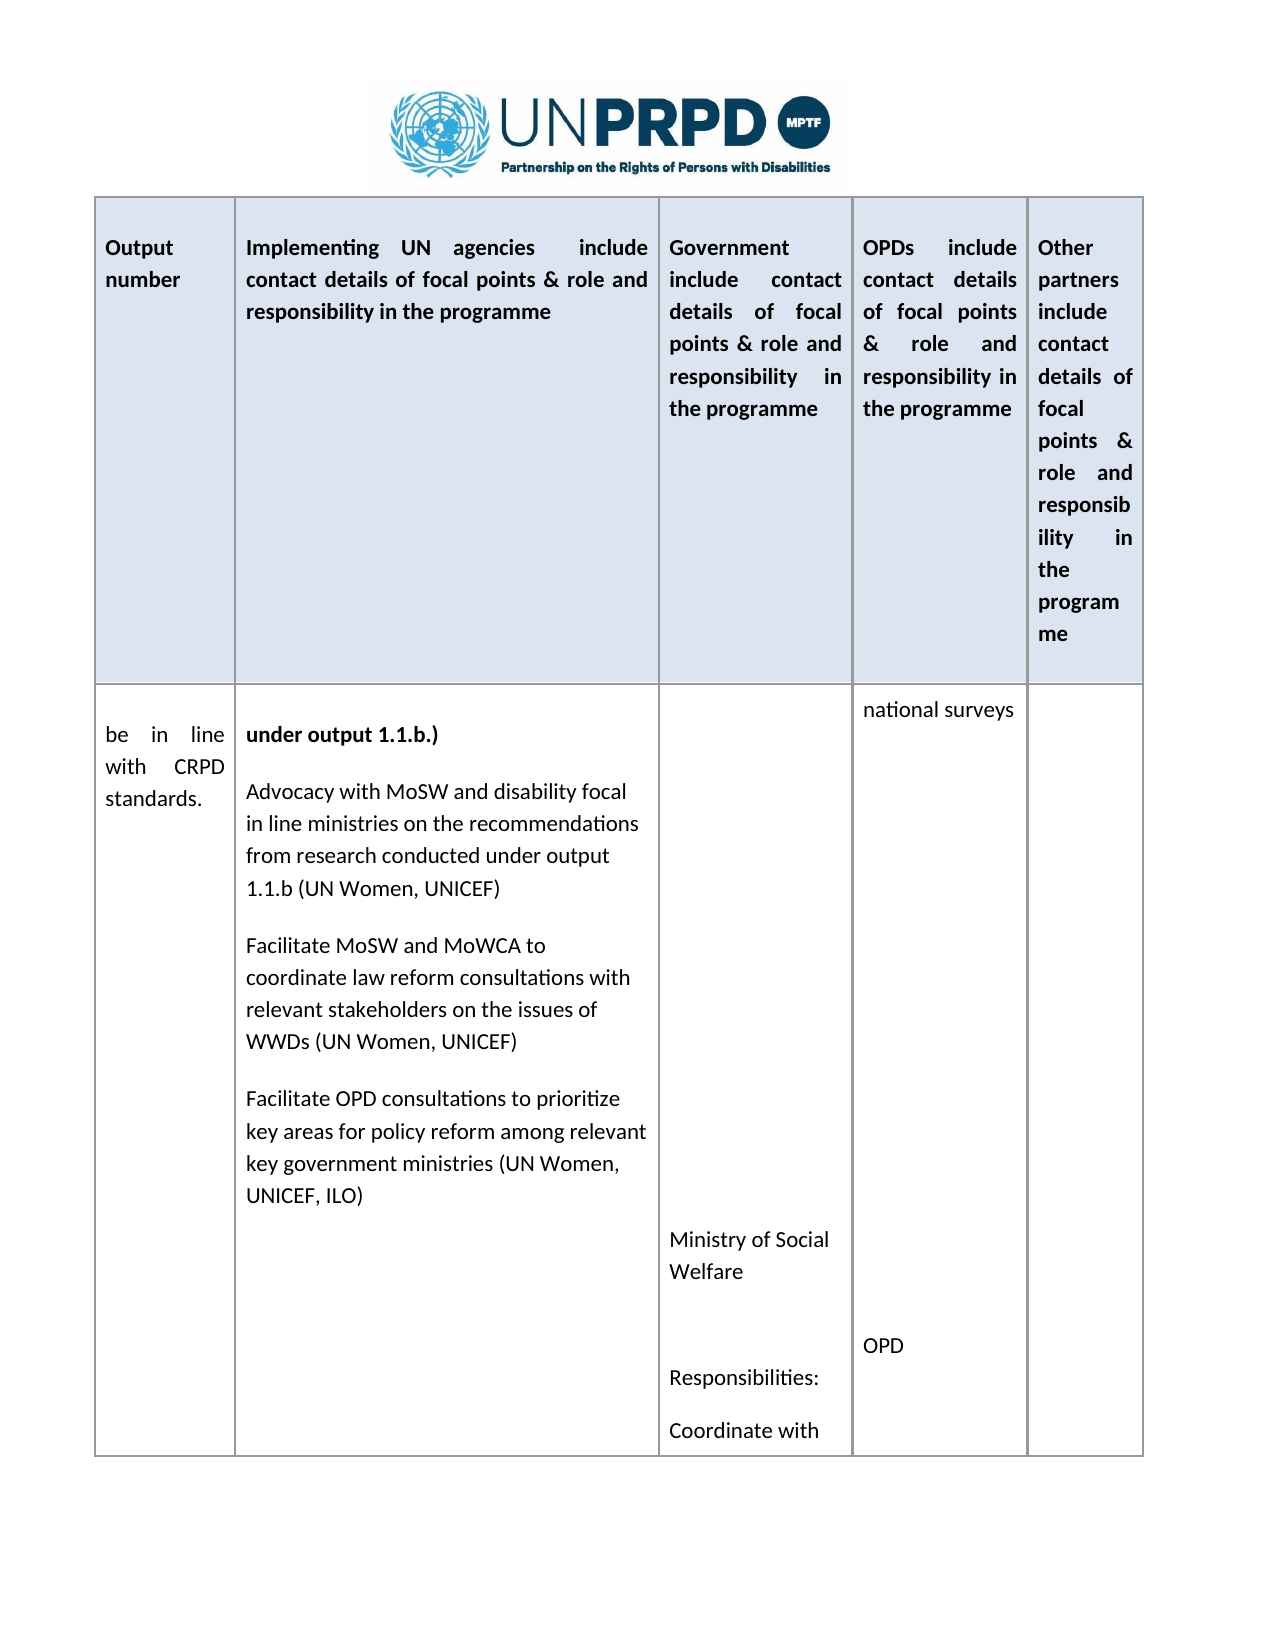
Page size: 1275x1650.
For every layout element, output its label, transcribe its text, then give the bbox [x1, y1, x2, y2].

table_header OPDs include contact details of focal points & role and responsibility in the programme [854, 198, 1026, 682]
table_header Government include contact details of focal points & role and responsibility in the programme [660, 198, 851, 682]
table_cell Output 2.1 Legal frameworks and systems (i.e., laws, policies, plans, programmes, services and administrative systems) addressing the preconditions for disability inclusion are newly developed/ reviewed, or reformed, to be in line with CRPD standards. [96, 685, 234, 1455]
table_header Implementing UN agencies include contact details of focal points & role and responsibility in the programme [236, 198, 658, 682]
table_cell OPDs Responsibilities: consultation during the protocol development for survey Support BBS in implementing disability module under national surveys OPD Responsibilities: Arrange advocacy meeting with local level OPDs, CSOs, WROs and PWDs for law reform [854, 685, 1026, 1455]
table_cell Output 2.1.a Improved guideline and module for disability inclusive data system established to ensure disability inclusion in surveys by Bangladesh Bureau of Statistics. Facilitate engagement of OPDs during the Labour Force Survey under BBS. (ILO) Advocacy with BBS to implement the protocol guideline for surveys on disability inclusion. (ILO, UN Women, UNICEF) Output 2.1.b Disability inclusive law, including Rights and Protection of Person with Disabilities Act 2013, reform suggested to reduce discrimination (informed by research under output 1.1.b.) Advocacy with MoSW and disability focal in line ministries on the recommendations from research conducted under output 1.1.b (UN Women, UNICEF) Facilitate MoSW and MoWCA to coordinate law reform consultations with relevant stakeholders on the issues of WWDs (UN Women, UNICEF) Facilitate OPD consultations to prioritize key areas for policy reform among relevant key government ministries (UN Women, UNICEF, ILO) [236, 685, 658, 1455]
picture [365, 75, 854, 196]
table_cell [1029, 685, 1142, 1455]
table_header Output number [96, 198, 234, 682]
table_cell Bangladesh Bureau of Statistics, Responsibilities: endorse and implement improved guideline. Engage OPDs in data analysis and dissemination Ministry of Social Welfare Responsibilities: Coordinate with disability focals from line ministries and MoWCA to initiate law reform. [660, 685, 851, 1455]
table_header Other partners include contact details of focal points & role and responsibility in the programme [1029, 198, 1142, 682]
